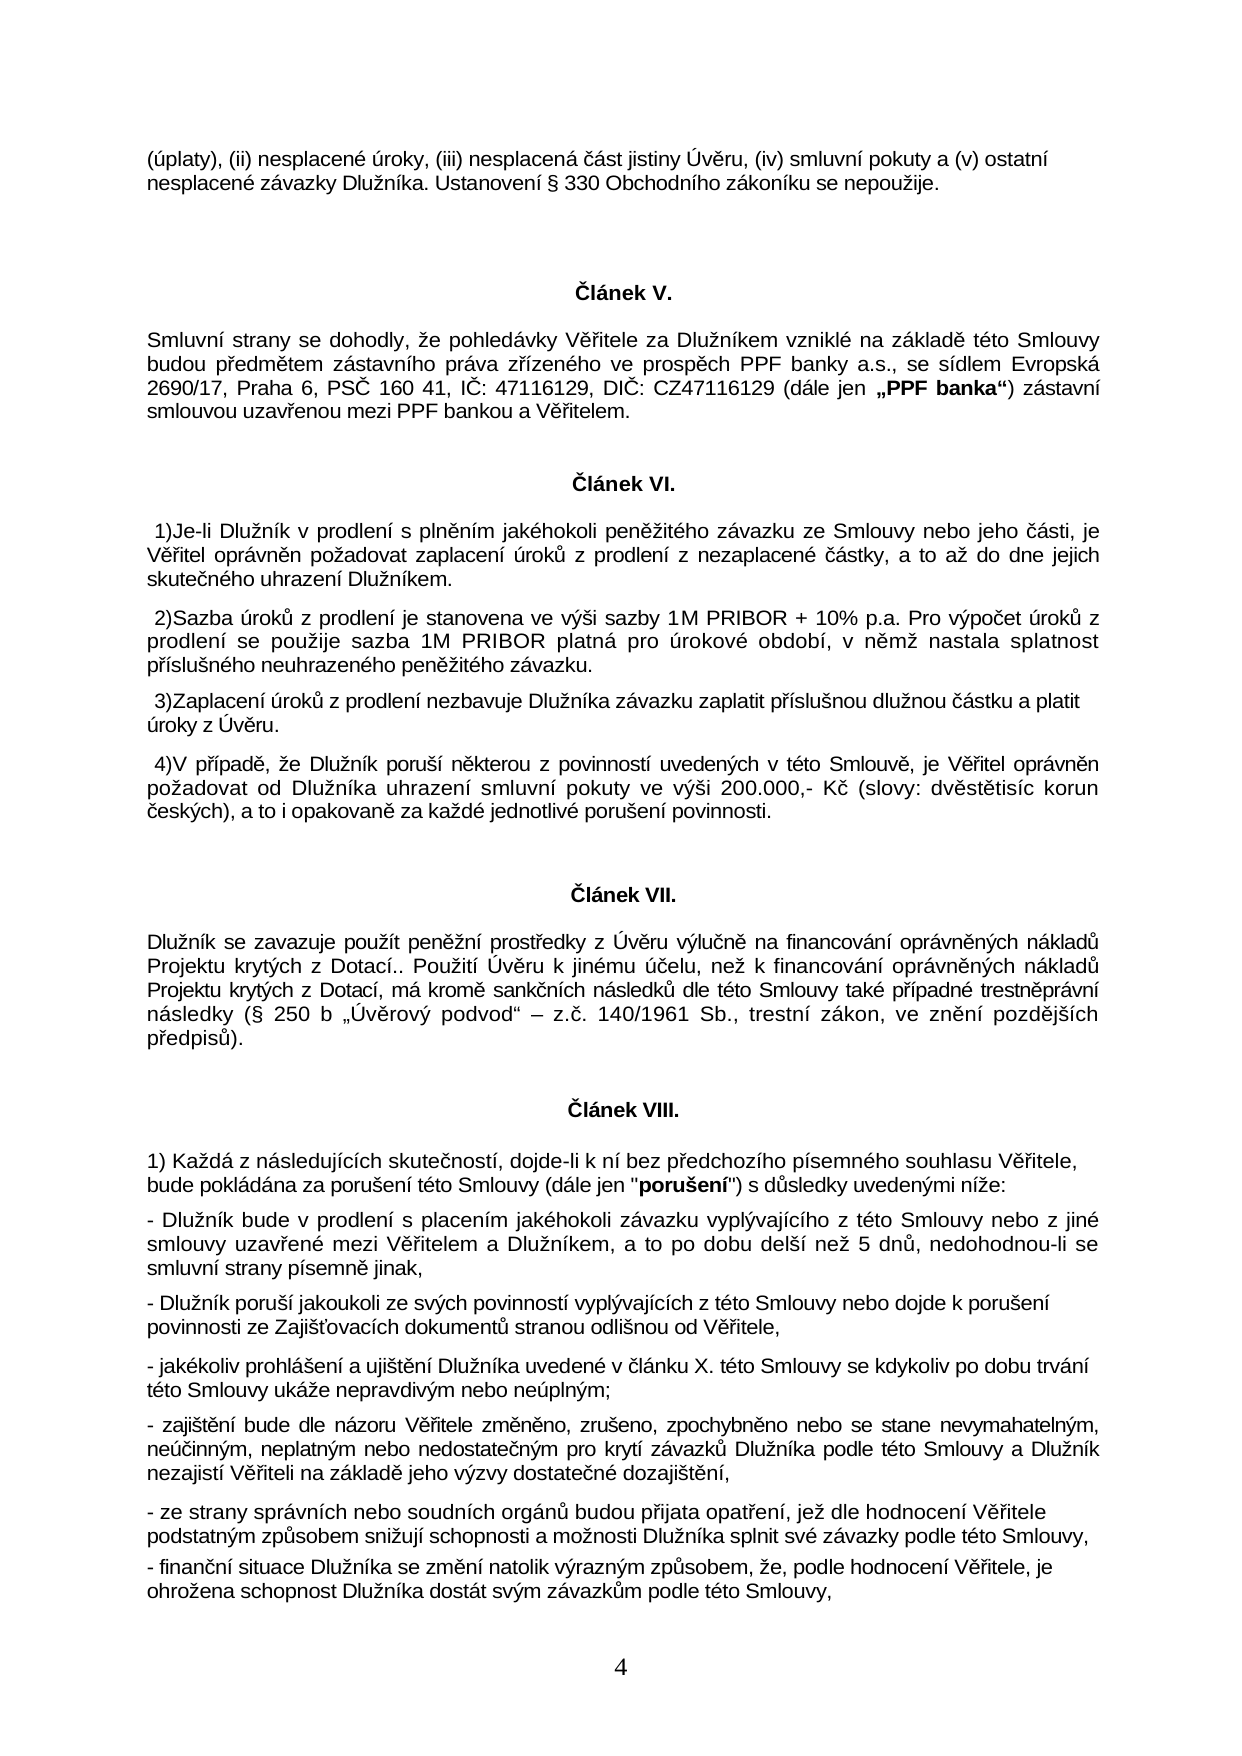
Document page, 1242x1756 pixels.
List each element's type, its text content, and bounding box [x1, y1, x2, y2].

text - Dlužník poruší jakoukoli ze svých povinností vyplývajících z této Smlouvy nebo dojde k porušení povinnosti ze Zajišťovacích dokumentů stranou odlišnou od Věřitele, [147, 1291, 1101, 1339]
list Zaplacení úroků z prodlení nezbavuje Dlužníka závazku zaplatit příslušnou dlužnou částku a platit úroky z Úvěru. [147, 688, 1101, 736]
list Sazba úroků z prodlení je stanovena ve výši sazby 1M PRIBOR + 10% p.a. Pro výpočet úroků z prodlení se použije sazba 1M PRIBOR platná pro úrokové období, v němž nastala splatnost příslušného neuhrazeného peněžitého závazku. [147, 605, 1101, 677]
text (úplaty), (ii) nesplacené úroky, (iii) nesplacená část jistiny Úvěru, (iv) smluvní pokuty a (v) ostatní nesplacené závazky Dlužníka. Ustanovení § 330 Obchodního zákoníku se nepoužije. [147, 147, 1101, 195]
text - Dlužník bude v prodlení s placením jakéhokoli závazku vyplývajícího z této Smlouvy nebo z jiné smlouvy uzavřené mezi Věřitelem a Dlužníkem, a to po dobu delší než 5 dnů, nedohodnou-li se smluvní strany písemně jinak, [147, 1208, 1101, 1279]
text Článek VI. [147, 472, 1101, 496]
text Dlužník se zavazuje použít peněžní prostředky z Úvěru výlučně na financování oprávněných nákladů Projektu krytých z Dotací.. Použití Úvěru k jinému účelu, než k financování oprávněných nákladů Projektu krytých z Dotací, má kromě sankčních následků dle této Smlouvy také případné trestněprávní následky (§ 250 b „Úvěrový podvod“ – z.č. 140/1961 Sb., trestní zákon, ve znění pozdějších předpisů). [147, 930, 1101, 1049]
text - finanční situace Dlužníka se změní natolik výrazným způsobem, že, podle hodnocení Věřitele, je ohrožena schopnost Dlužníka dostát svým závazkům podle této Smlouvy, [147, 1555, 1101, 1603]
text Smluvní strany se dohodly, že pohledávky Věřitele za Dlužníkem vzniklé na základě této Smlouvy budou předmětem zástavního práva zřízeného ve prospěch PPF banky a.s., se sídlem Evropská 2690/17, Praha 6, PSČ 160 41, IČ: 47116129, DIČ: CZ47116129 (dále jen „PPF banka“) zástavní smlouvou uzavřenou mezi PPF bankou a Věřitelem. [147, 327, 1101, 423]
text Článek VIII. [147, 1098, 1101, 1122]
list Je-li Dlužník v prodlení s plněním jakéhokoli peněžitého závazku ze Smlouvy nebo jeho části, je Věřitel oprávněn požadovat zaplacení úroků z prodlení z nezaplacené částky, a to až do dne jejich skutečného uhrazení Dlužníkem. [147, 518, 1101, 590]
text 1) Každá z následujících skutečností, dojde-li k ní bez předchozího písemného souhlasu Věřitele, bude pokládána za porušení této Smlouvy (dále jen "porušení") s důsledky uvedenými níže: [147, 1148, 1101, 1196]
text - jakékoliv prohlášení a ujištění Dlužníka uvedené v článku X. této Smlouvy se kdykoliv po dobu trvání této Smlouvy ukáže nepravdivým nebo neúplným; [147, 1354, 1101, 1402]
list V případě, že Dlužník poruší některou z povinností uvedených v této Smlouvě, je Věřitel oprávněn požadovat od Dlužníka uhrazení smluvní pokuty ve výši 200.000,- Kč (slovy: dvěstětisíc korun českých), a to i opakovaně za každé jednotlivé porušení povinnosti. [147, 751, 1101, 823]
text - zajištění bude dle názoru Věřitele změněno, zrušeno, zpochybněno nebo se stane nevymahatelným, neúčinným, neplatným nebo nedostatečným pro krytí závazků Dlužníka podle této Smlouvy a Dlužník nezajistí Věřiteli na základě jeho výzvy dostatečné dozajištění, [147, 1413, 1101, 1485]
text Článek V. [147, 281, 1101, 305]
text Článek VII. [147, 883, 1101, 907]
text - ze strany správních nebo soudních orgánů budou přijata opatření, jež dle hodnocení Věřitele podstatným způsobem snižují schopnosti a možnosti Dlužníka splnit své závazky podle této Smlouvy, [147, 1500, 1101, 1548]
